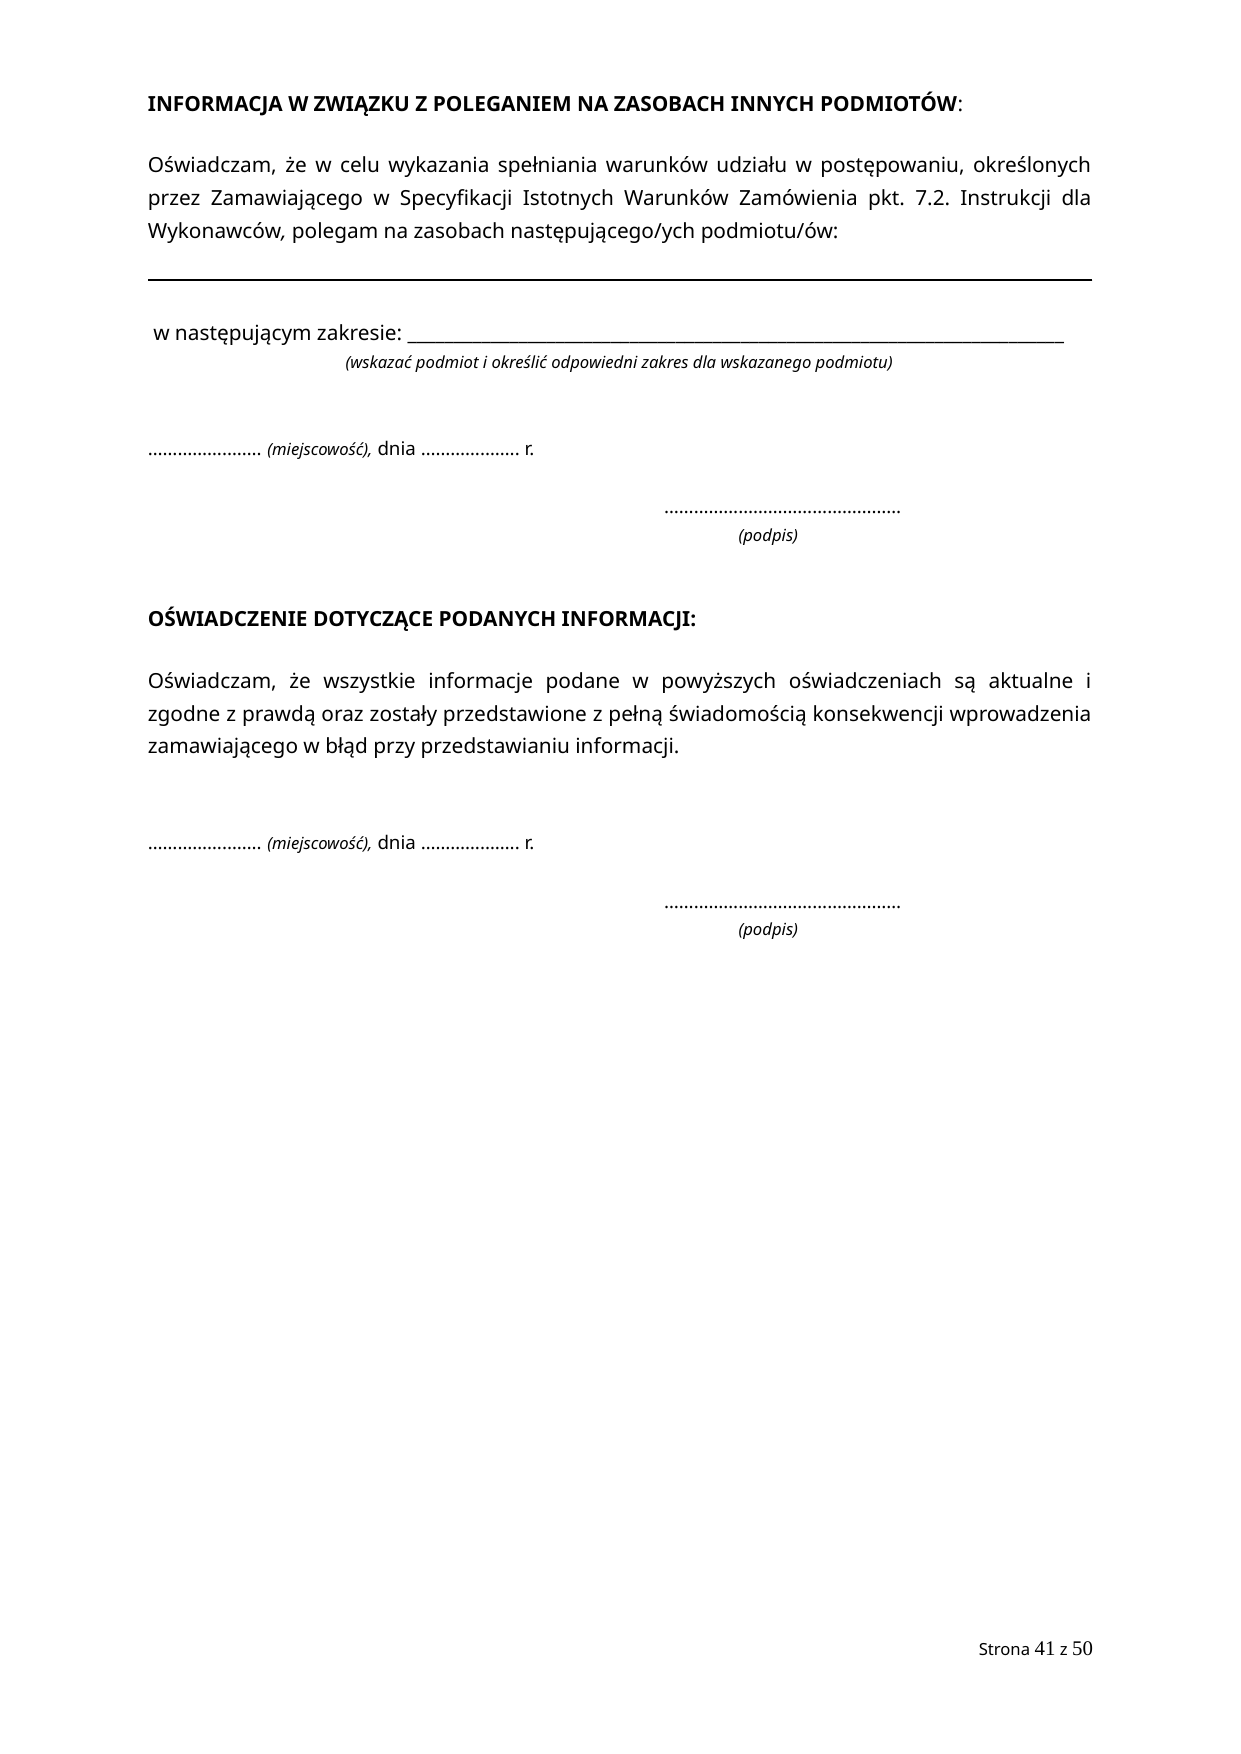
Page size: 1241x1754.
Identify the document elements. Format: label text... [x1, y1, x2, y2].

text OŚWIADCZENIE DOTYCZĄCE PODANYCH INFORMACJI: [148, 604, 1092, 633]
text w następującym zakresie: _______________________________________________________________________ [148, 318, 1092, 346]
text …………….……. (miejscowość), dnia ………….……. r. [148, 435, 1092, 460]
text ………………………………………… [148, 494, 1092, 519]
text …………….……. (miejscowość), dnia ………….……. r. [148, 829, 1092, 855]
text INFORMACJA W ZWIĄZKU Z POLEGANIEM NA ZASOBACH INNYCH PODMIOTÓW: [148, 89, 1092, 117]
text Oświadczam, że wszystkie informacje podane w powyższych oświadczeniach są aktualne i zgodne z prawdą oraz zostały przedstawione z pełną świadomością konsekwencji wprowadzenia zamawiającego w błąd przy przedstawianiu informacji. [148, 666, 1092, 760]
text Oświadczam, że w celu wykazania spełniania warunków udziału w postępowaniu, określonych przez Zamawiającego w Specyfikacji Istotnych Warunków Zamówienia pkt. 7.2. Instrukcji dla Wykonawców, polegam na zasobach następującego/ych podmiotu/ów: [148, 151, 1092, 244]
text (podpis) [738, 523, 1092, 546]
text (wskazać podmiot i określić odpowiedni zakres dla wskazanego podmiotu) [148, 350, 1092, 373]
text (podpis) [738, 918, 1092, 940]
text ………………………………………… [148, 888, 1092, 914]
